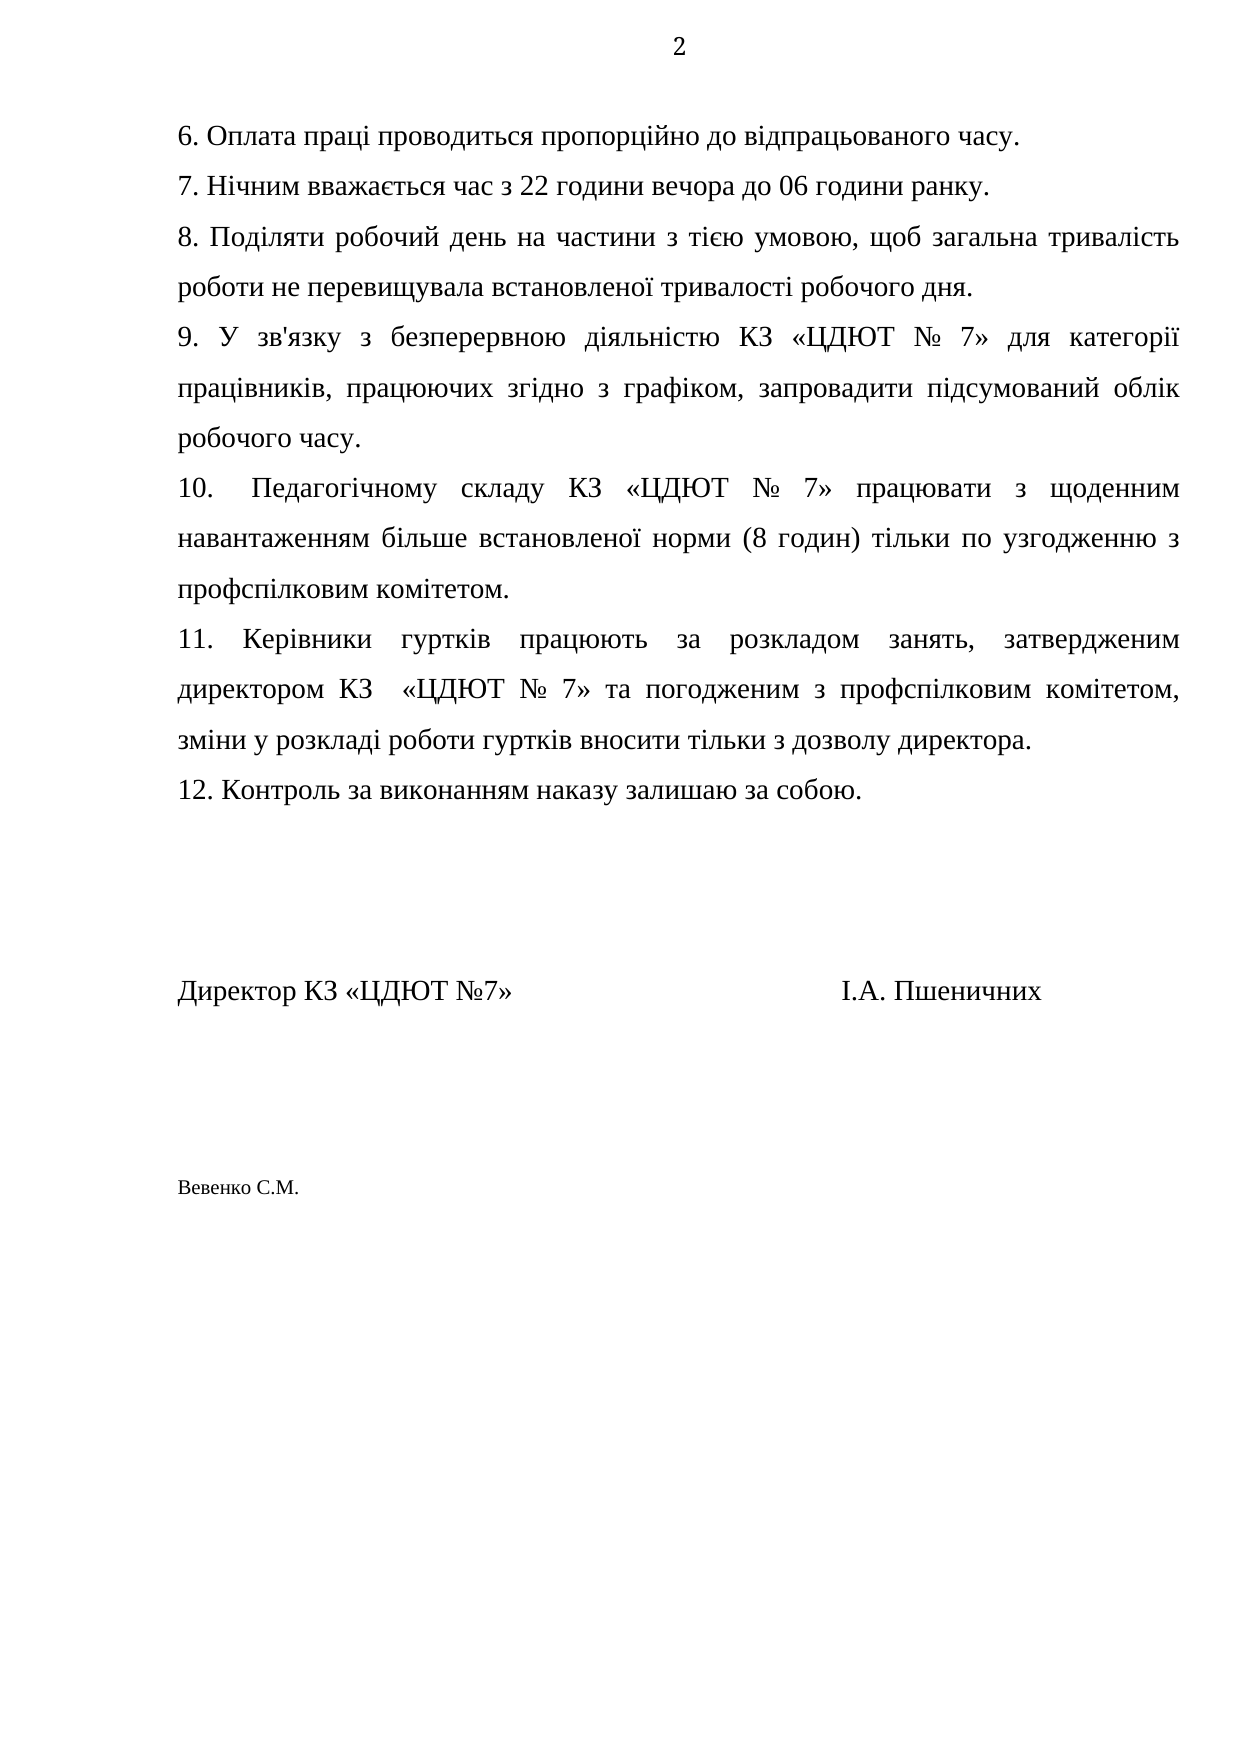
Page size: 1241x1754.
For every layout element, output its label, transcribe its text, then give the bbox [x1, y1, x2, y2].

text 7. Нічним вважається час з 22 години вечора до 06 години ранку. [177, 168, 1181, 202]
text Вевенко С.М. [177, 1175, 1181, 1199]
text 10. Педагогічному складу КЗ «ЦДЮТ № 7» працювати з щоденним навантаженням більше встановленої норми (8 годин) тільки по узгодженню з профспілковим комітетом. [177, 470, 1181, 604]
text 8. Поділяти робочий день на частини з тією умовою, щоб загальна тривалість роботи не перевищувала встановленої тривалості робочого дня. [177, 219, 1181, 303]
text Директор КЗ «ЦДЮТ №7» І.А. Пшеничних [177, 973, 1181, 1007]
text 11. Керівники гуртків працюють за розкладом занять, затвердженим директором КЗ «ЦДЮТ № 7» та погодженим з профспілковим комітетом, зміни у розкладі роботи гуртків вносити тільки з дозволу директора. [177, 621, 1181, 755]
text 9. У зв'язку з безперервною діяльністю КЗ «ЦДЮТ № 7» для категорії працівників, працюючих згідно з графіком, запровадити підсумований облік робочого часу. [177, 319, 1181, 453]
text 6. Оплата праці проводиться пропорційно до відпрацьованого часу. [177, 118, 1181, 152]
text 12. Контроль за виконанням наказу залишаю за собою. [177, 772, 1181, 806]
